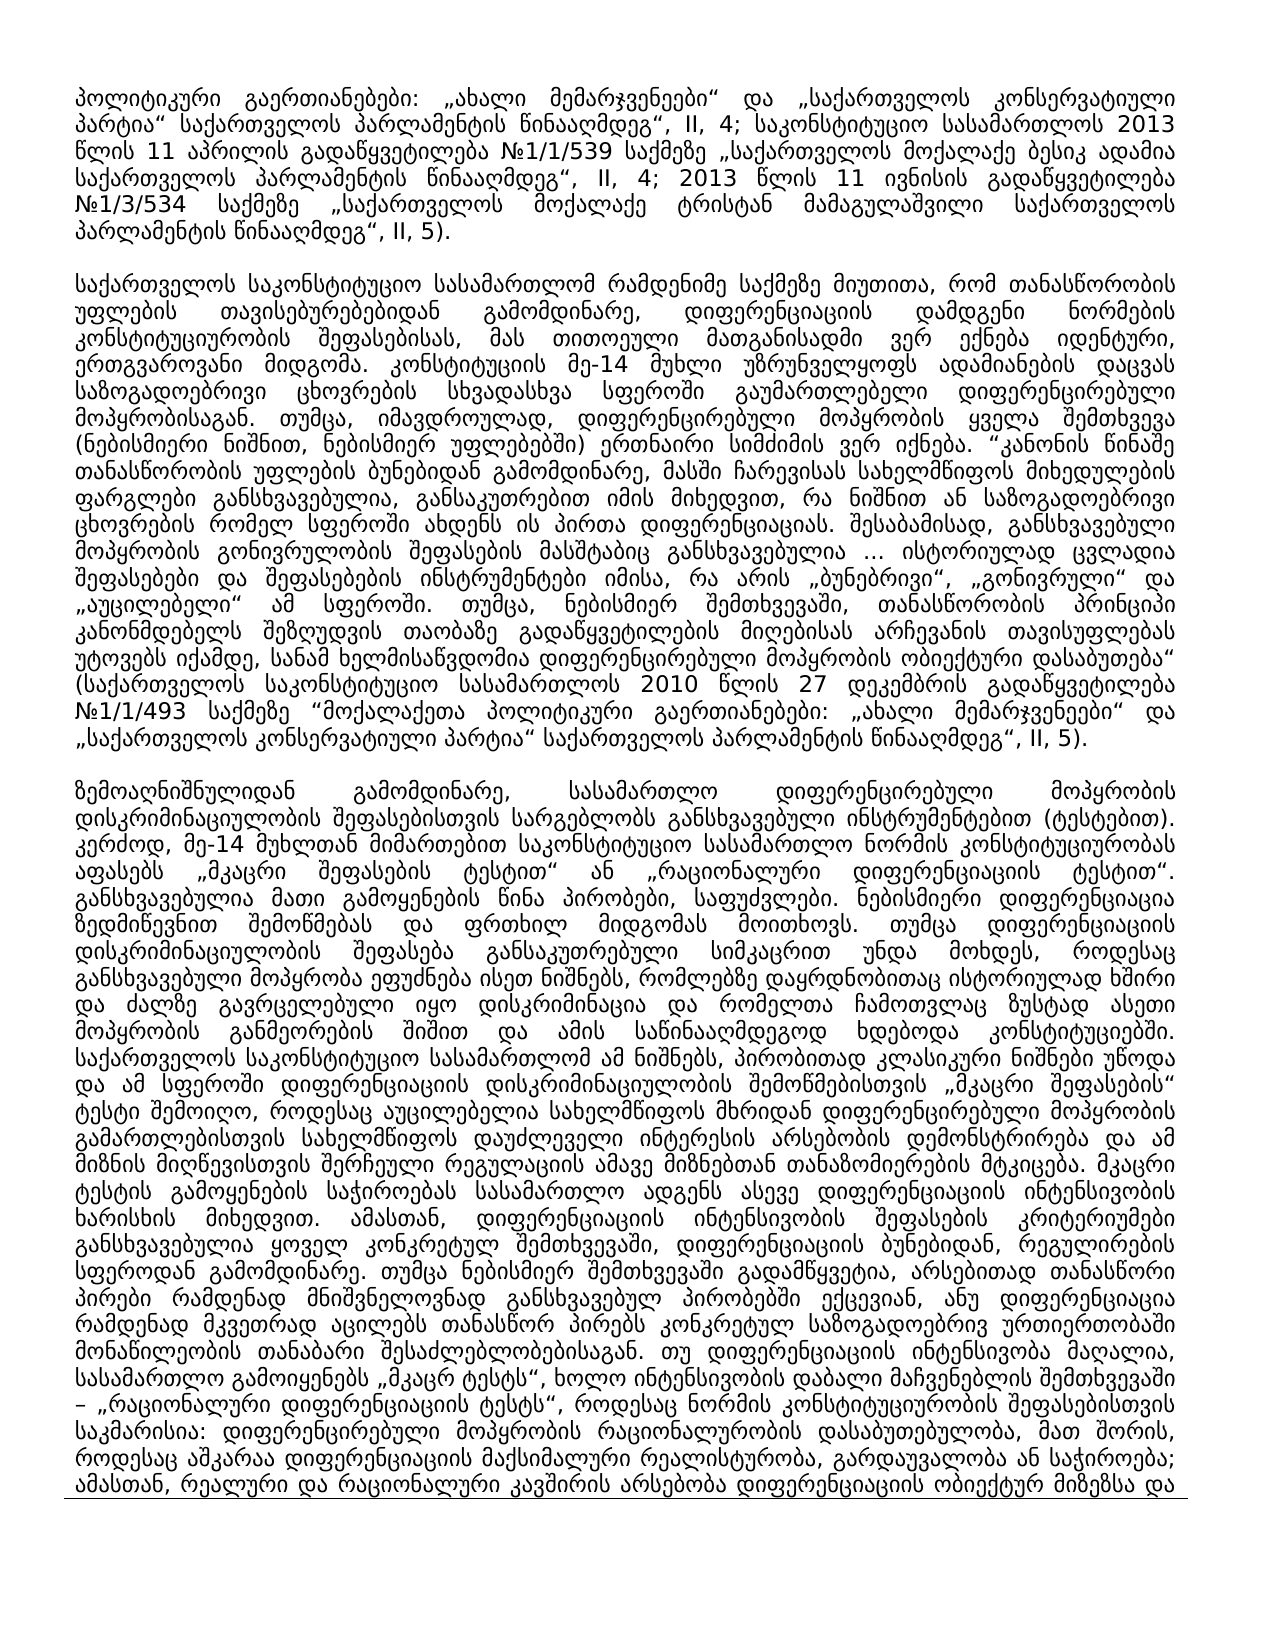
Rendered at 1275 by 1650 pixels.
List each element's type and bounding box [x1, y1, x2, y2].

table_header [64, 85, 1188, 1498]
